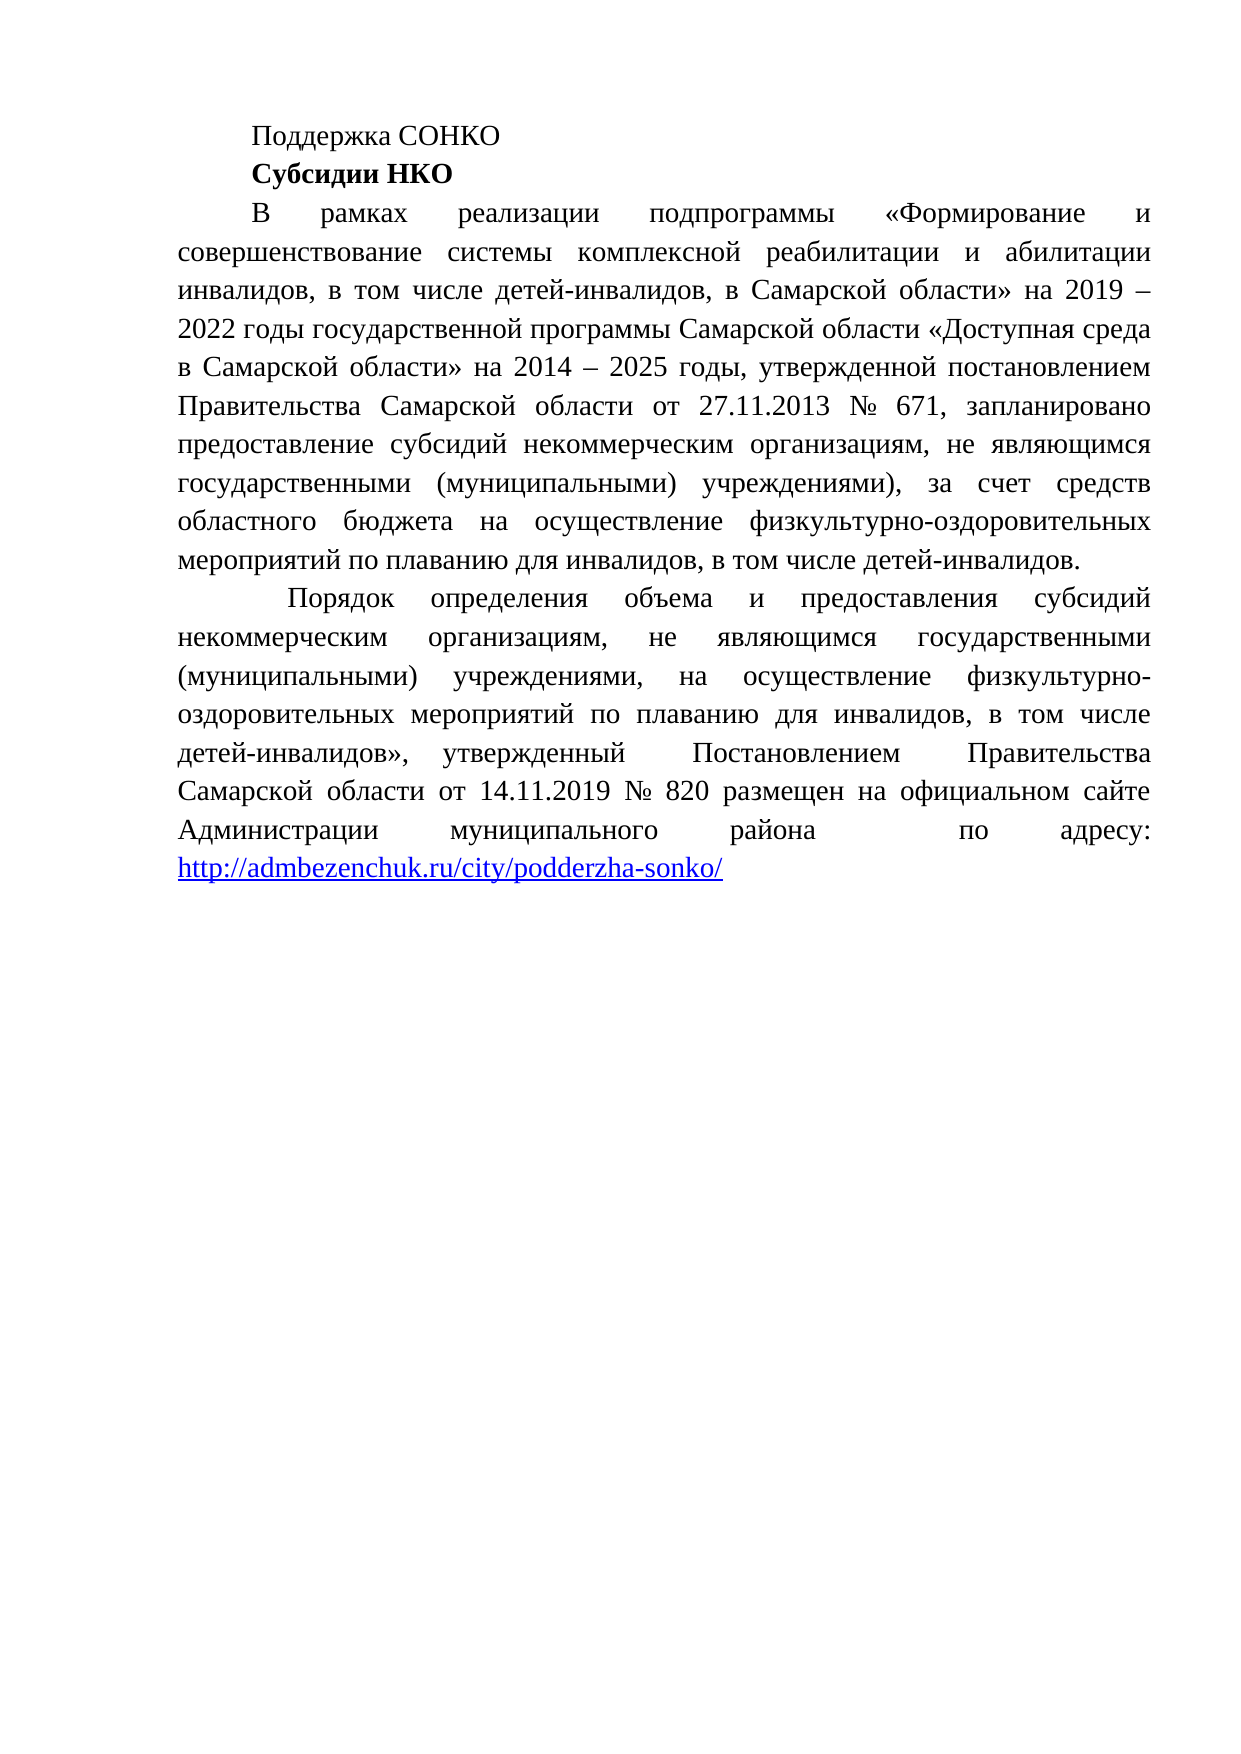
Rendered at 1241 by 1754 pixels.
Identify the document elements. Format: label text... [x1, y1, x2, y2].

text Порядок определения объема и предоставления субсидий некоммерческим организациям, не являющимся государственными (муниципальными) учреждениями, на осуществление физкультурно-оздоровительных мероприятий по плаванию для инвалидов, в том числе детей-инвалидов», утвержденный Постановлением Правительства Самарской области от 14.11.2019 № 820 размещен на официальном сайте Администрации муниципального района по адресу: http://admbezenchuk.ru/city/podderzha-sonko/ [177, 581, 1152, 884]
text В рамках реализации подпрограммы «Формирование и совершенствование системы комплексной реабилитации и абилитации инвалидов, в том числе детей-инвалидов, в Самарской области» на 2019 – 2022 годы государственной программы Самарской области «Доступная среда в Самарской области» на 2014 – 2025 годы, утвержденной постановлением Правительства Самарской области от 27.11.2013 № 671, запланировано предоставление субсидий некоммерческим организациям, не являющимся государственными (муниципальными) учреждениями), за счет средств областного бюджета на осуществление физкультурно-оздоровительных мероприятий по плаванию для инвалидов, в том числе детей-инвалидов. [177, 195, 1152, 576]
text Поддержка СОНКО [177, 118, 1152, 152]
text Субсидии НКО [177, 157, 1152, 190]
